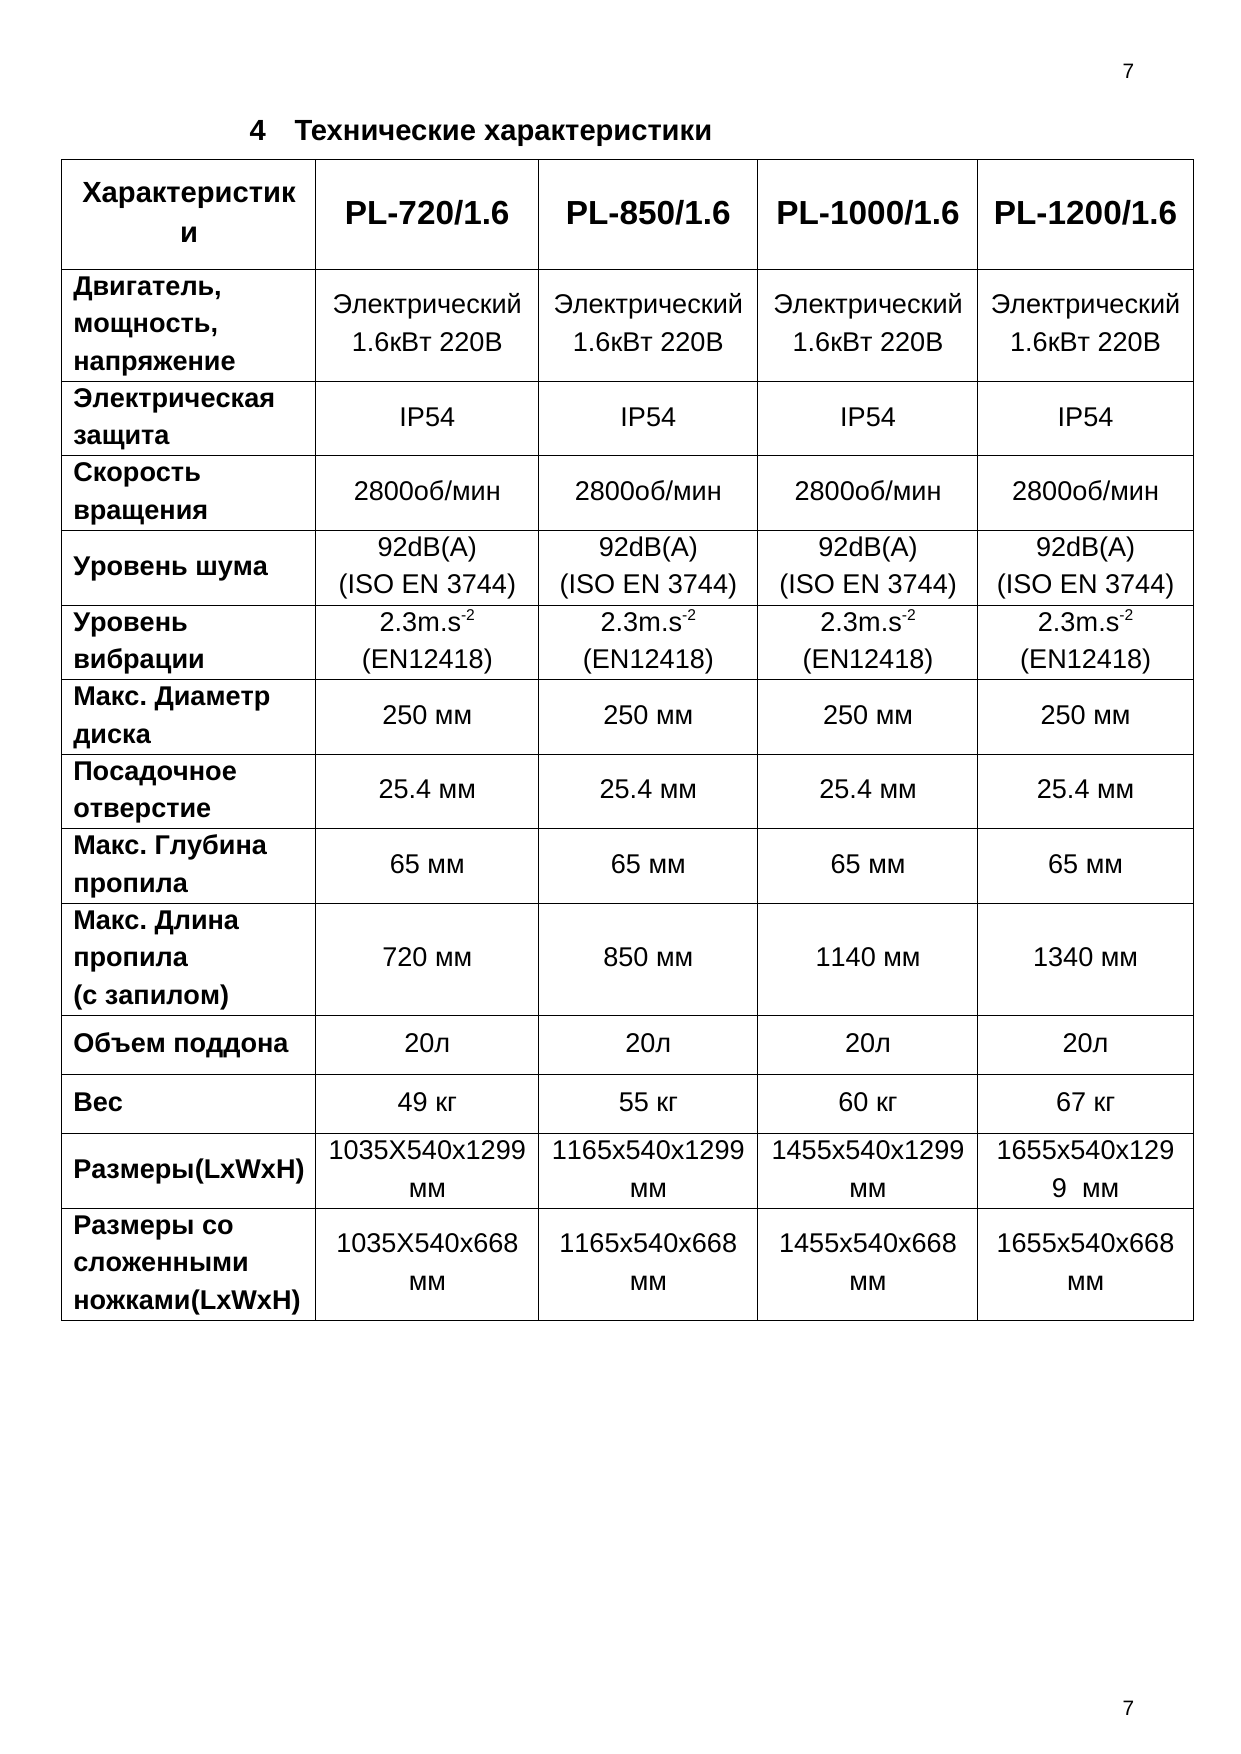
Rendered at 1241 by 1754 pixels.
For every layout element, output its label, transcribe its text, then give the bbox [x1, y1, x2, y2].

table_cell [316, 829, 538, 903]
table_cell Посадочное отверстие [62, 755, 315, 828]
table_cell [758, 829, 977, 903]
table_cell IP54 [978, 382, 1193, 455]
table_cell 92dB(A) (ISO EN 3744) [316, 531, 538, 604]
table_cell [539, 904, 757, 1015]
table_cell Электрический 1.6кВт 220В [316, 270, 538, 381]
table_cell [978, 680, 1193, 754]
table_header Характеристики [62, 160, 315, 269]
table_cell [758, 680, 977, 754]
table_cell 2800об/мин [758, 456, 977, 530]
table_cell 2.3m.s-2 (EN12418) [978, 606, 1193, 679]
table_cell 1035X540x1299 мм [316, 1134, 538, 1208]
table_cell 20л [978, 1016, 1193, 1074]
table_cell [978, 1075, 1193, 1133]
table_cell [539, 680, 757, 754]
table_cell [316, 904, 538, 1015]
table_cell 92dB(A) (ISO EN 3744) [539, 531, 757, 604]
table_cell 1165x540x1299 мм [539, 1134, 757, 1208]
table_header PL-850/1.6 [539, 160, 757, 269]
table_cell [539, 829, 757, 903]
table_cell Вес [62, 1075, 315, 1133]
table_cell 1655x540x668 мм [978, 1209, 1193, 1320]
table_cell [758, 904, 977, 1015]
table_cell [978, 829, 1193, 903]
table_cell Двигатель, мощность, напряжение [62, 270, 315, 381]
table_cell [758, 755, 977, 828]
table_cell Уровень шума [62, 531, 315, 604]
table_cell 2.3m.s-2 (EN12418) [758, 606, 977, 679]
table_cell 1035X540x668 мм [316, 1209, 538, 1320]
table_cell 20л [758, 1016, 977, 1074]
table_cell Электрический 1.6кВт 220В [978, 270, 1193, 381]
table_cell Объем поддона [62, 1016, 315, 1074]
table_header PL-1200/1.6 [978, 160, 1193, 269]
table_cell 2.3m.s-2 (EN12418) [539, 606, 757, 679]
table_cell 20л [539, 1016, 757, 1074]
table_cell 2800об/мин [978, 456, 1193, 530]
table_cell IP54 [316, 382, 538, 455]
table_cell Макс. Диаметр диска [62, 680, 315, 754]
table_cell Размеры со сложенными ножками(LxWxH) [62, 1209, 315, 1320]
table_cell 92dB(A) (ISO EN 3744) [758, 531, 977, 604]
table_cell [539, 1075, 757, 1133]
table_header PL-720/1.6 [316, 160, 538, 269]
table_cell IP54 [539, 382, 757, 455]
table_cell [978, 755, 1193, 828]
table_cell 1455x540x1299 мм [758, 1134, 977, 1208]
table_cell Размеры(LxWxH) [62, 1134, 315, 1208]
table_cell 1165x540x668 мм [539, 1209, 757, 1320]
table_cell Макс. Длина пропила (с запилом) [62, 904, 315, 1015]
table_cell Электрический 1.6кВт 220В [758, 270, 977, 381]
table_cell Скорость вращения [62, 456, 315, 530]
table_cell [758, 1075, 977, 1133]
table_cell 1455x540x668 мм [758, 1209, 977, 1320]
subtitle Технические характеристики [249, 113, 1134, 146]
table_cell 92dB(A) (ISO EN 3744) [978, 531, 1193, 604]
table_cell 2.3m.s-2 (EN12418) [316, 606, 538, 679]
table_cell [316, 680, 538, 754]
table_cell [316, 755, 538, 828]
table_cell Электрический 1.6кВт 220В [539, 270, 757, 381]
table_cell [978, 904, 1193, 1015]
table_cell 2800об/мин [539, 456, 757, 530]
table_cell [539, 755, 757, 828]
table_cell 2800об/мин [316, 456, 538, 530]
table_cell [316, 1075, 538, 1133]
table_cell Уровень вибрации [62, 606, 315, 679]
table_cell 1655x540x1299 мм [978, 1134, 1193, 1208]
table_header PL-1000/1.6 [758, 160, 977, 269]
table_cell Макс. Глубина пропила [62, 829, 315, 903]
table_cell Электрическая защита [62, 382, 315, 455]
table_cell 20л [316, 1016, 538, 1074]
table_cell IP54 [758, 382, 977, 455]
